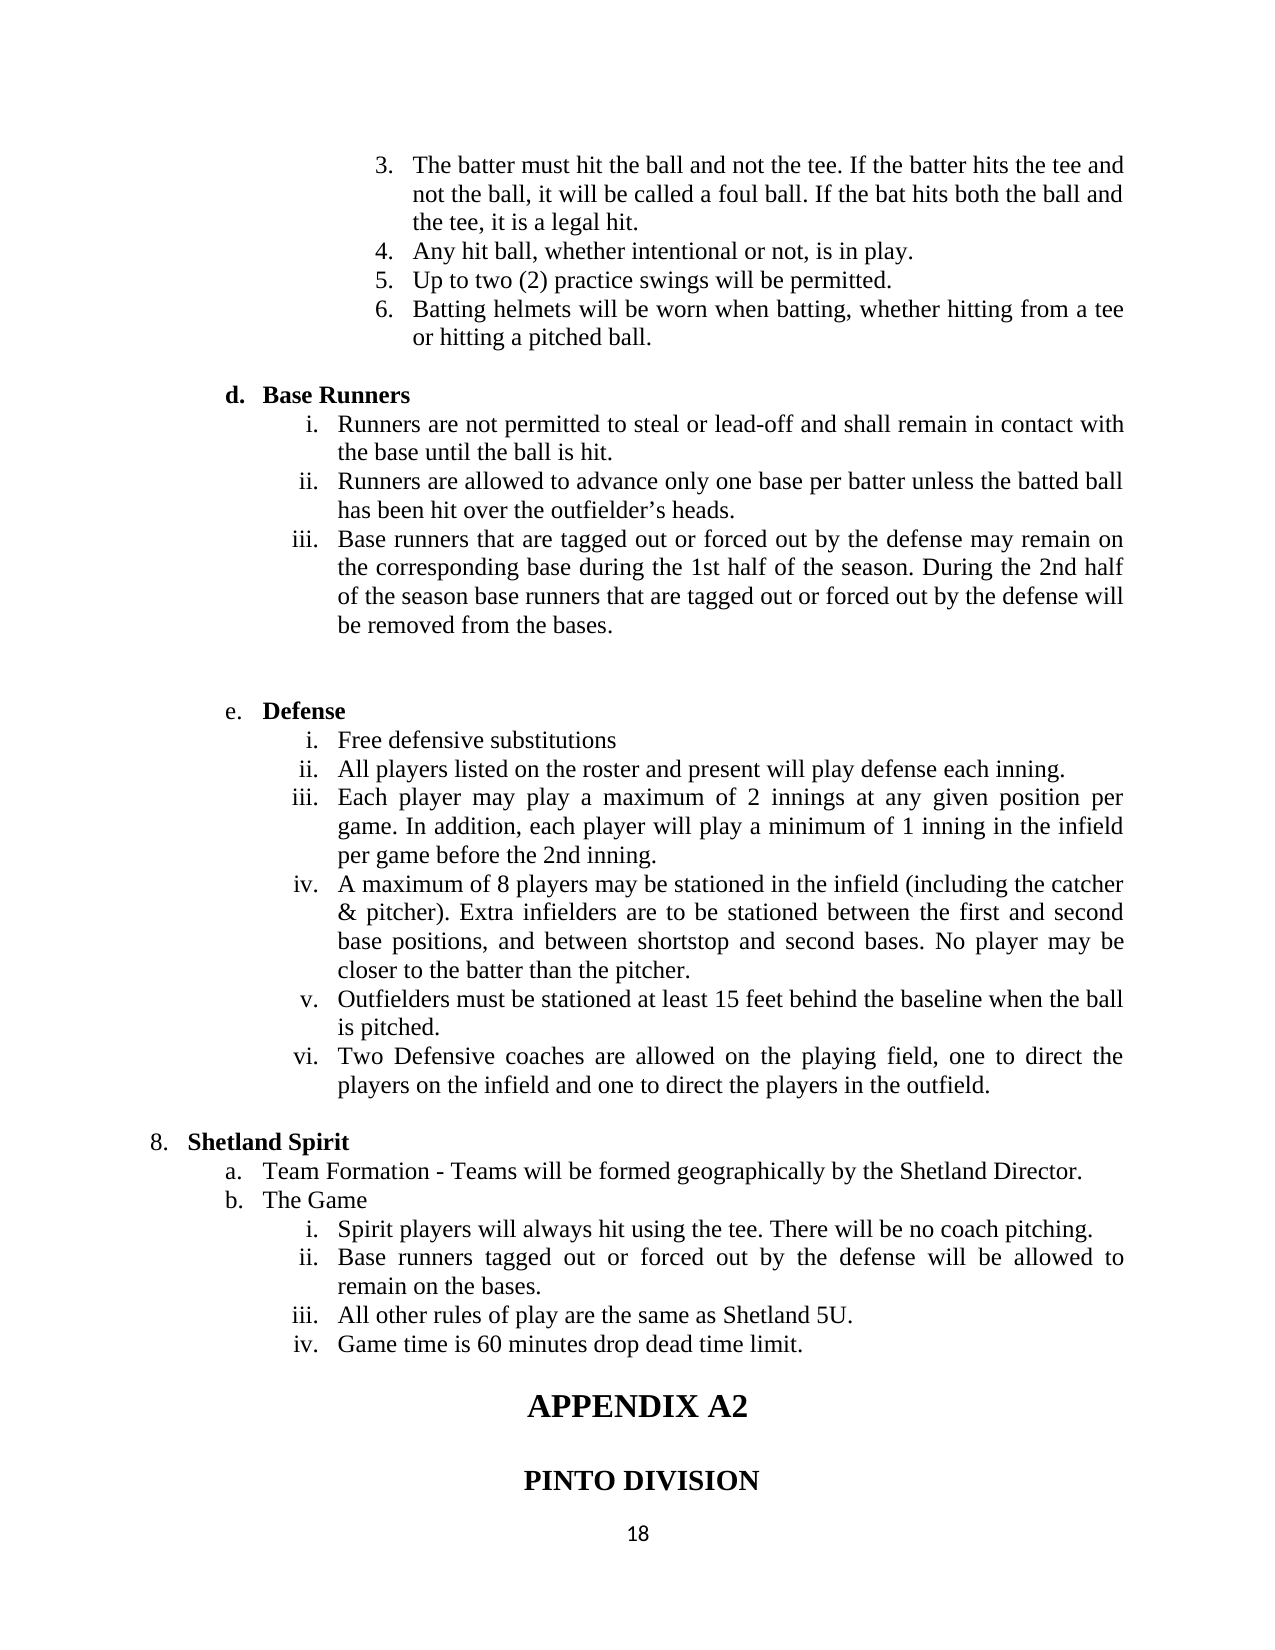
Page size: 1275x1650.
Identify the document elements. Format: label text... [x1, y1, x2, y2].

list Base runners tagged out or forced out by the defense will be allowed to remain on the bases. [319, 1242, 1125, 1300]
list Any hit ball, whether intentional or not, is in play. [375, 236, 1125, 265]
list Base Runners [225, 380, 1125, 409]
text PINTO DIVISION [150, 1463, 1125, 1496]
list Free defensive substitutions [319, 725, 1125, 754]
list Runners are allowed to advance only one base per batter unless the batted ball has been hit over the outfielder’s heads. [319, 466, 1125, 524]
list A maximum of 8 players may be stationed in the infield (including the catcher & pitcher). Extra infielders are to be stationed between the first and second base positions, and between shortstop and second bases. No player may be closer to the batter than the pitcher. [319, 869, 1125, 984]
list Game time is 60 minutes drop dead time limit. [319, 1329, 1125, 1357]
list Outfielders must be stationed at least 15 feet behind the baseline when the ball is pitched. [319, 984, 1125, 1041]
list Each player may play a maximum of 2 innings at any given position per game. In addition, each player will play a minimum of 1 inning in the infield per game before the 2nd inning. [319, 782, 1125, 869]
list Team Formation - Teams will be formed geographically by the Shetland Director. [225, 1156, 1125, 1185]
list The Game [225, 1185, 1125, 1214]
list Defense [225, 696, 1125, 725]
list Up to two (2) practice swings will be permitted. [375, 265, 1125, 294]
list Two Defensive coaches are allowed on the playing field, one to direct the players on the infield and one to direct the players in the outfield. [319, 1041, 1125, 1099]
list All other rules of play are the same as Shetland 5U. [319, 1300, 1125, 1329]
list Spirit players will always hit using the tee. There will be no coach pitching. [319, 1214, 1125, 1242]
list Base runners that are tagged out or forced out by the defense may remain on the corresponding base during the 1st half of the season. During the 2nd half of the season base runners that are tagged out or forced out by the defense will be removed from the bases. [319, 524, 1125, 639]
list Shetland Spirit [150, 1127, 1125, 1156]
list All players listed on the roster and present will play defense each inning. [319, 754, 1125, 782]
list Batting helmets will be worn when batting, whether hitting from a tee or hitting a pitched ball. [375, 294, 1125, 351]
list The batter must hit the ball and not the tee. If the batter hits the tee and not the ball, it will be called a foul ball. If the bat hits both the ball and the tee, it is a legal hit. [375, 150, 1125, 236]
text APPENDIX A2 [150, 1386, 1125, 1424]
list Runners are not permitted to steal or lead-off and shall remain in contact with the base until the ball is hit. [319, 409, 1125, 466]
